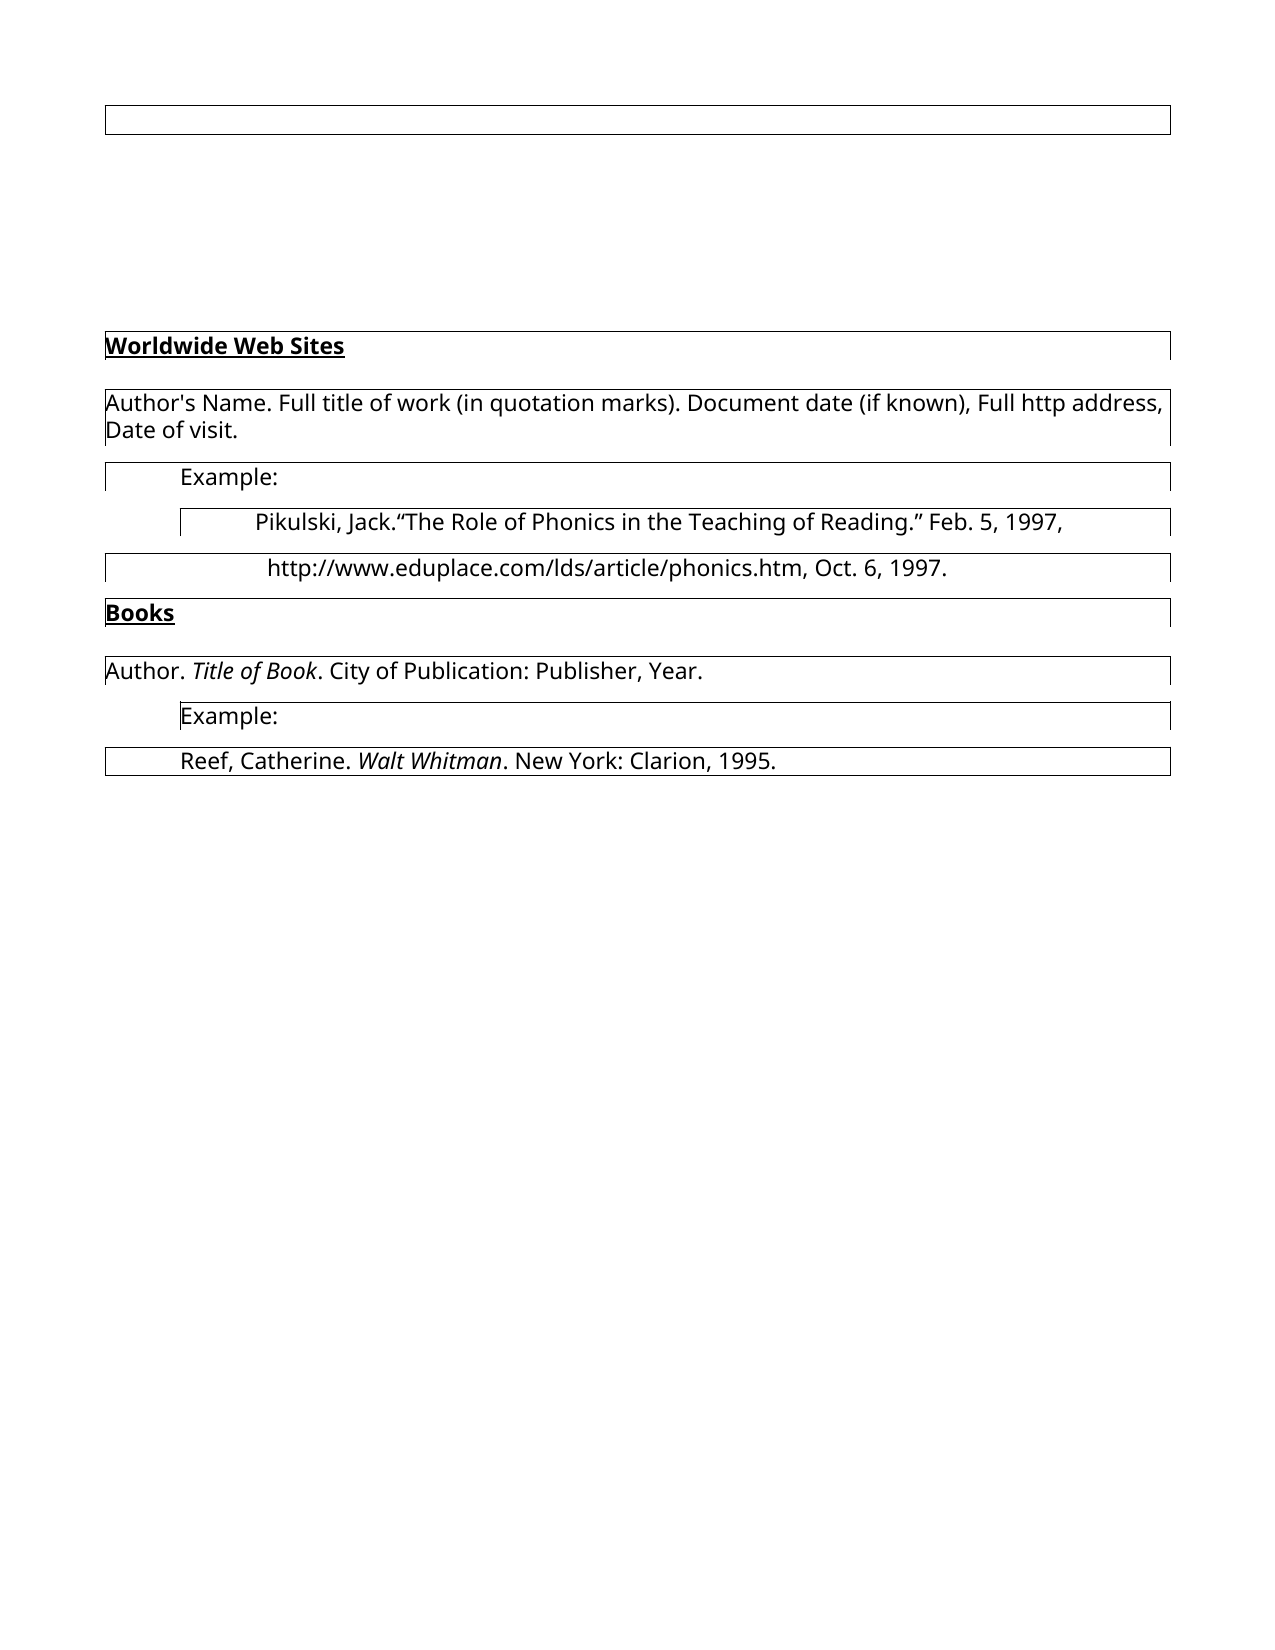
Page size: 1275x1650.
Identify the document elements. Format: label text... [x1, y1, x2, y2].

text Example: [181, 703, 1170, 730]
text Author. Title of Book. City of Publication: Publisher, Year. [106, 657, 1170, 685]
text Reef, Catherine. Walt Whitman. New York: Clarion, 1995. [106, 748, 1170, 775]
subtitle Worldwide Web Sites [106, 332, 1170, 360]
text http://www.eduplace.com/lds/article/phonics.htm, Oct. 6, 1997. [106, 554, 1170, 582]
text Author's Name. Full title of work (in quotation marks). Document date (if known), Full http address, Date of visit. [106, 390, 1170, 446]
text Pikulski, Jack.“The Role of Phonics in the Teaching of Reading.” Feb. 5, 1997, [181, 509, 1170, 536]
subtitle Books [106, 599, 1170, 627]
text Example: [106, 463, 1170, 491]
